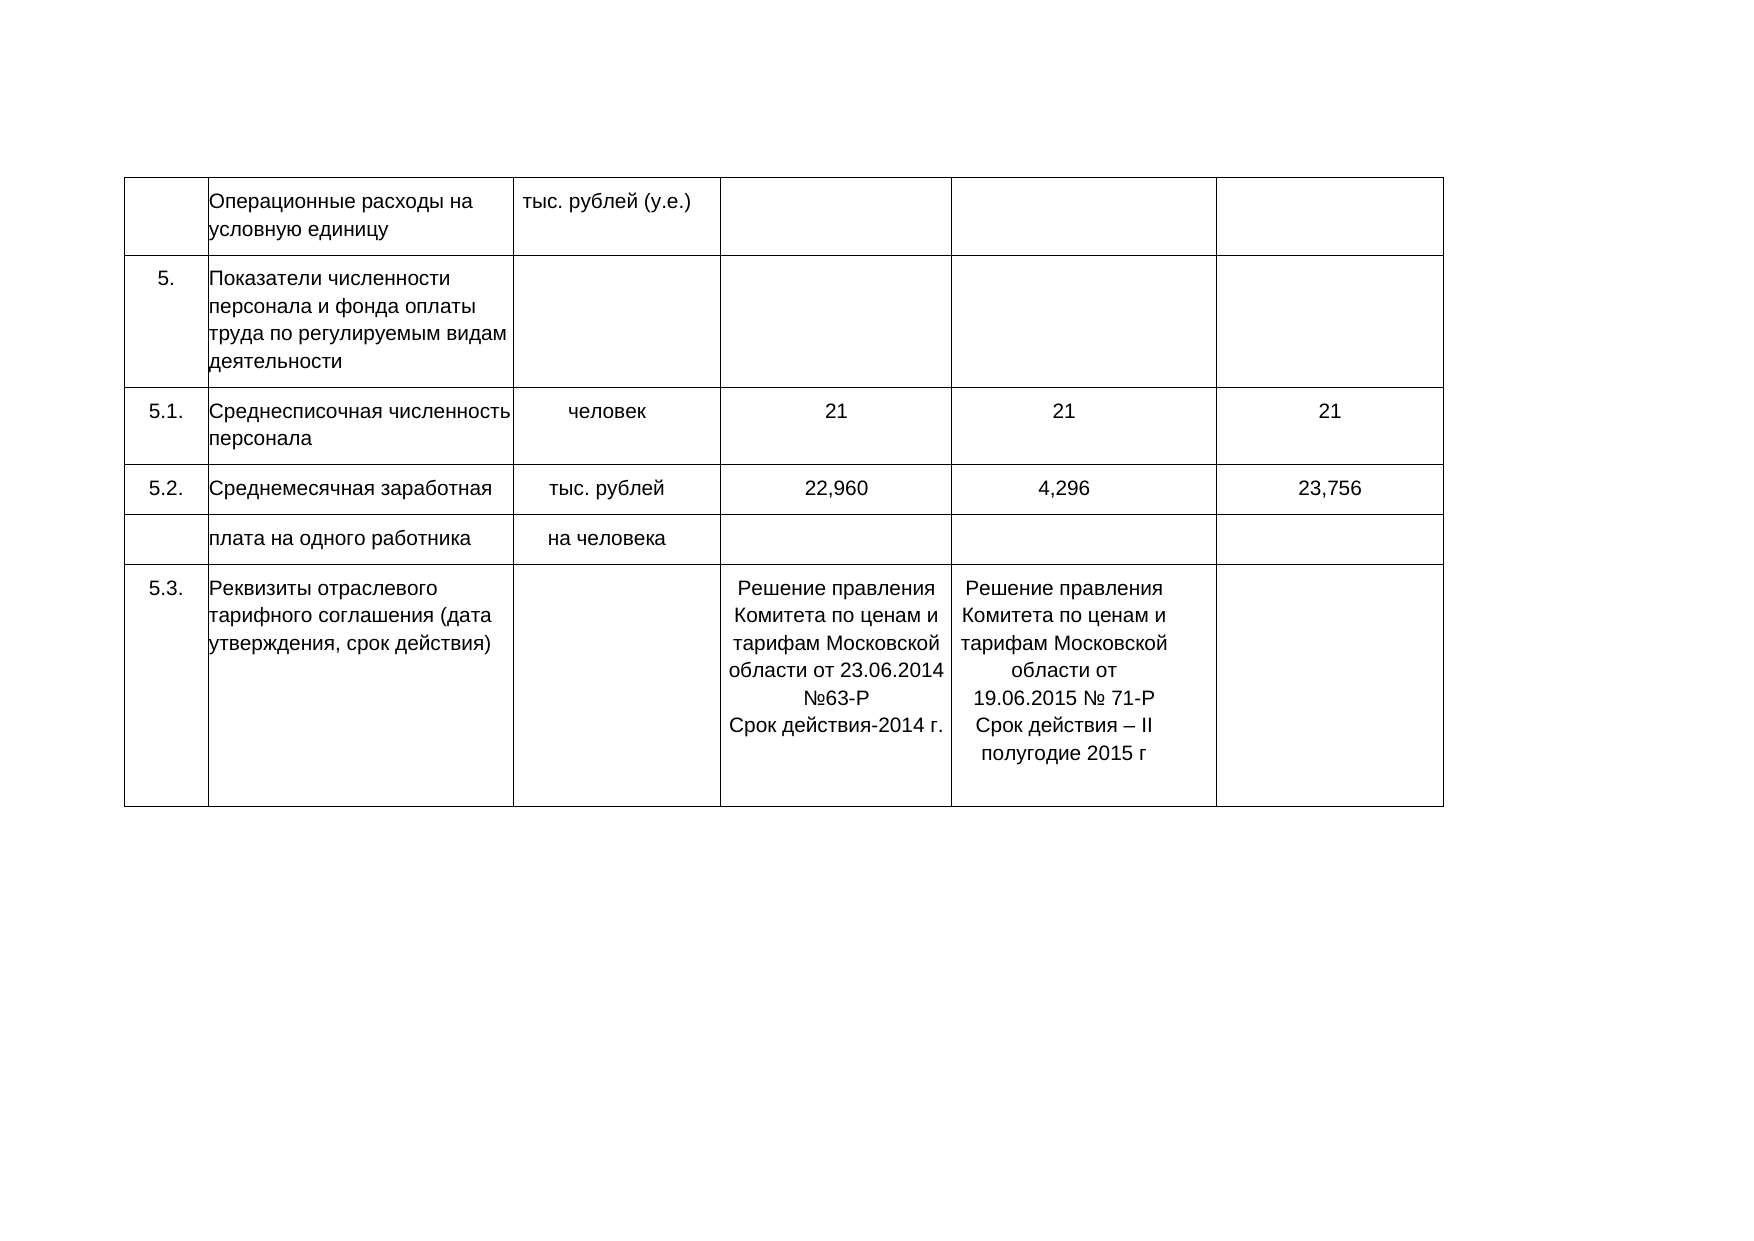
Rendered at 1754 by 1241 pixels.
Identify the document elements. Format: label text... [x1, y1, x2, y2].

table_cell 21 [952, 388, 1176, 464]
table_cell [952, 515, 1176, 564]
table_cell 5.2. [125, 465, 208, 514]
table_cell 5. [125, 256, 208, 387]
table_cell [1176, 256, 1216, 387]
table_cell [514, 565, 700, 806]
table_cell [1176, 465, 1216, 514]
table_cell 5.1. [125, 388, 208, 464]
table_cell человек [514, 388, 700, 464]
table_cell Реквизиты отраслевого тарифного соглашения (дата утверждения, срок действия) [209, 565, 513, 806]
table_cell [1176, 388, 1216, 464]
table_cell 4,296 [952, 465, 1176, 514]
table_cell [125, 515, 208, 564]
table_cell [514, 256, 700, 387]
table_cell 21 [721, 388, 951, 464]
table_cell [700, 465, 720, 514]
table_cell [1217, 565, 1443, 806]
table_cell [700, 565, 720, 806]
table_cell [700, 388, 720, 464]
table_cell [952, 256, 1176, 387]
table_cell Решение правления Комитета по ценам и тарифам Московской области от 23.06.2014 №63-Р Срок действия-2014 г. [721, 565, 951, 806]
table_cell [1217, 515, 1443, 564]
table_cell [125, 178, 208, 254]
table_cell [721, 256, 951, 387]
table_cell 5.3. [125, 565, 208, 806]
table_cell Среднемесячная заработная [209, 465, 513, 514]
table_cell [1217, 178, 1443, 254]
table_cell Операционные расходы на условную единицу [209, 178, 513, 254]
table_cell на человека [514, 515, 700, 564]
table_cell [1176, 178, 1216, 254]
table_cell [700, 178, 720, 254]
table_cell [700, 256, 720, 387]
table_cell Показатели численности персонала и фонда оплаты труда по регулируемым видам деятельности [209, 256, 513, 387]
table_cell тыс. рублей [514, 465, 700, 514]
table_cell плата на одного работника [209, 515, 513, 564]
table_cell [1176, 565, 1216, 806]
table_cell [1176, 515, 1216, 564]
table_cell Решение правления Комитета по ценам и тарифам Московской области от 19.06.2015 № 71-Р Срок действия – II полугодие 2015 г [952, 565, 1176, 806]
table_cell Среднесписочная численность персонала [209, 388, 513, 464]
table_cell [1217, 256, 1443, 387]
table_cell [952, 178, 1176, 254]
table_cell [721, 178, 951, 254]
table_cell 21 [1217, 388, 1443, 464]
table_cell 22,960 [721, 465, 951, 514]
table_cell 23,756 [1217, 465, 1443, 514]
table_cell [721, 515, 951, 564]
table_cell [700, 515, 720, 564]
table_cell тыс. рублей (у.е.) [514, 178, 700, 254]
